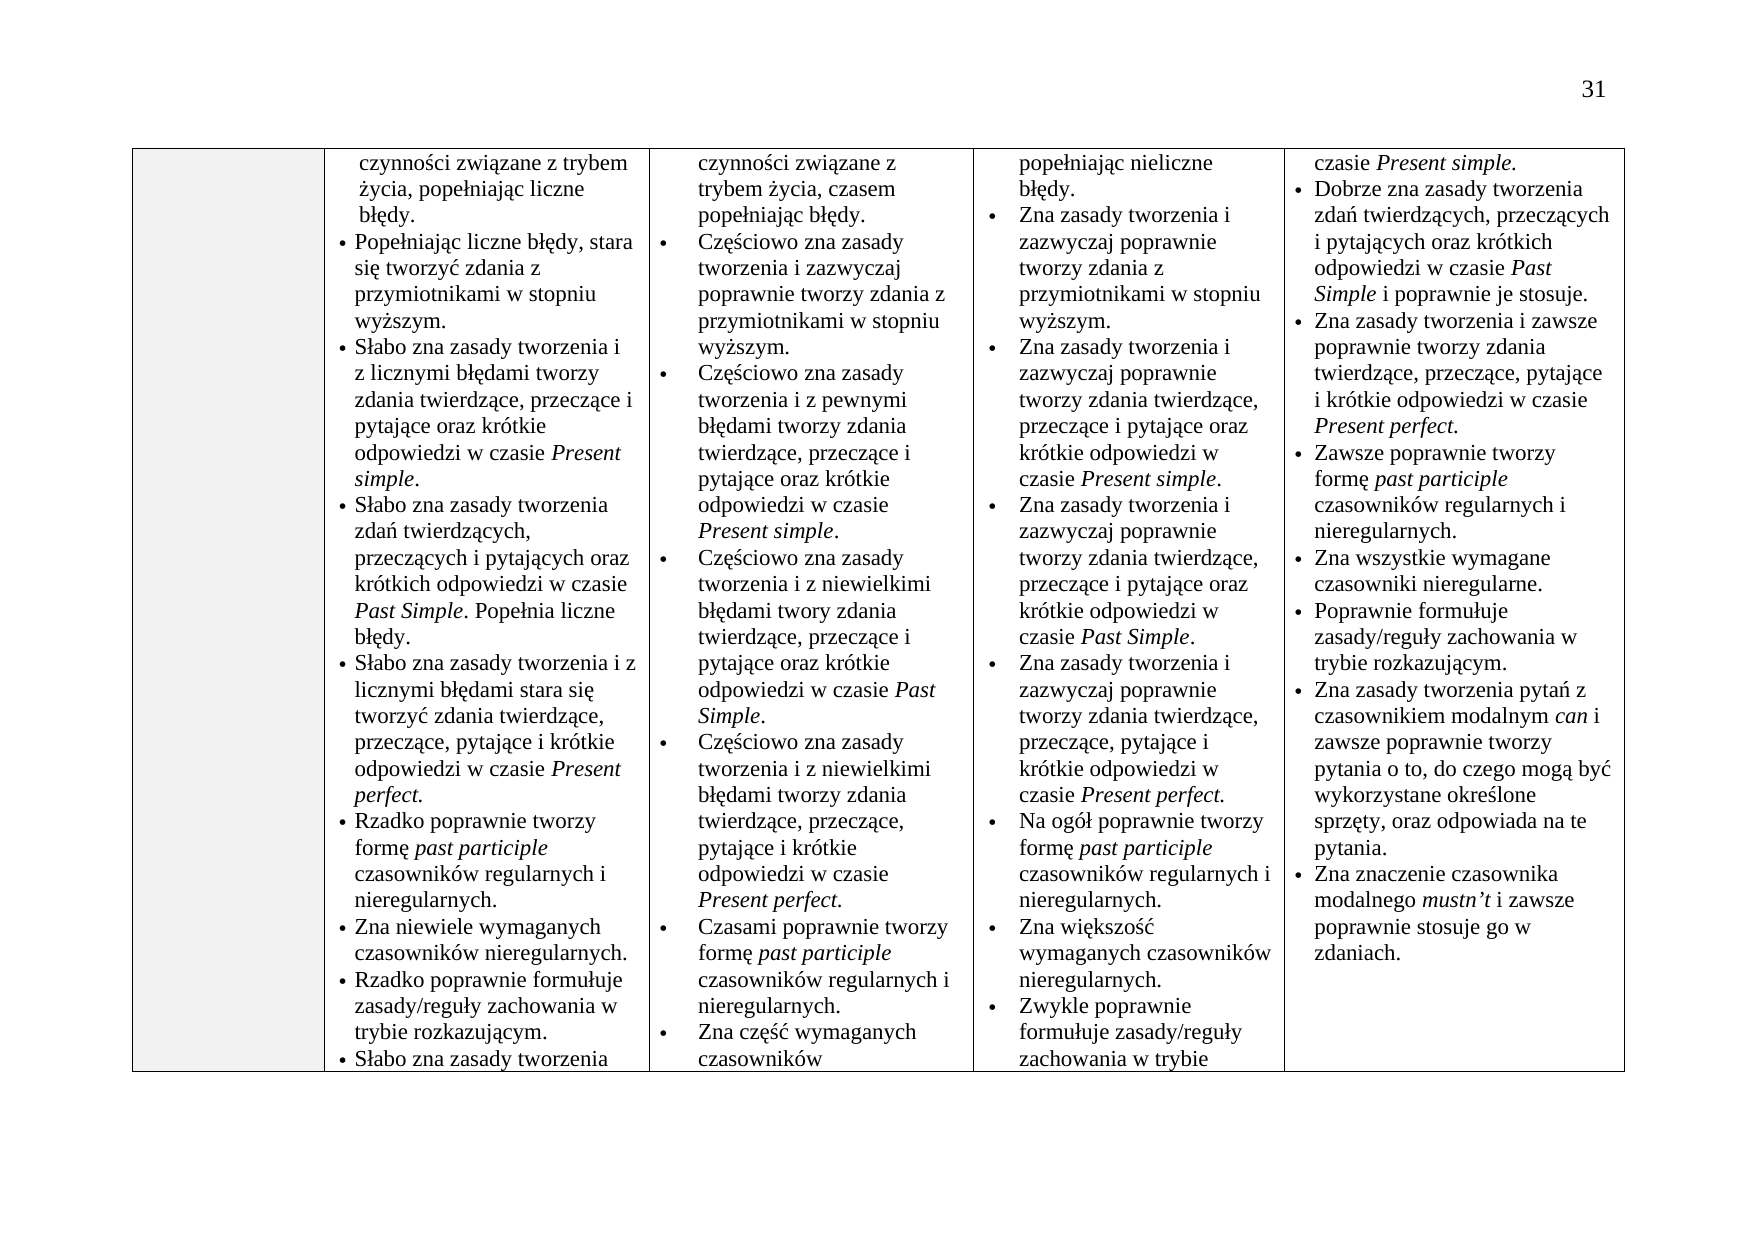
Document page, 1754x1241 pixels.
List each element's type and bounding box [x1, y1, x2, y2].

table_header [650, 149, 973, 1071]
table_header [133, 149, 324, 1071]
table_header [325, 149, 649, 1071]
table_header [1285, 149, 1624, 1071]
table_header [974, 149, 1284, 1071]
